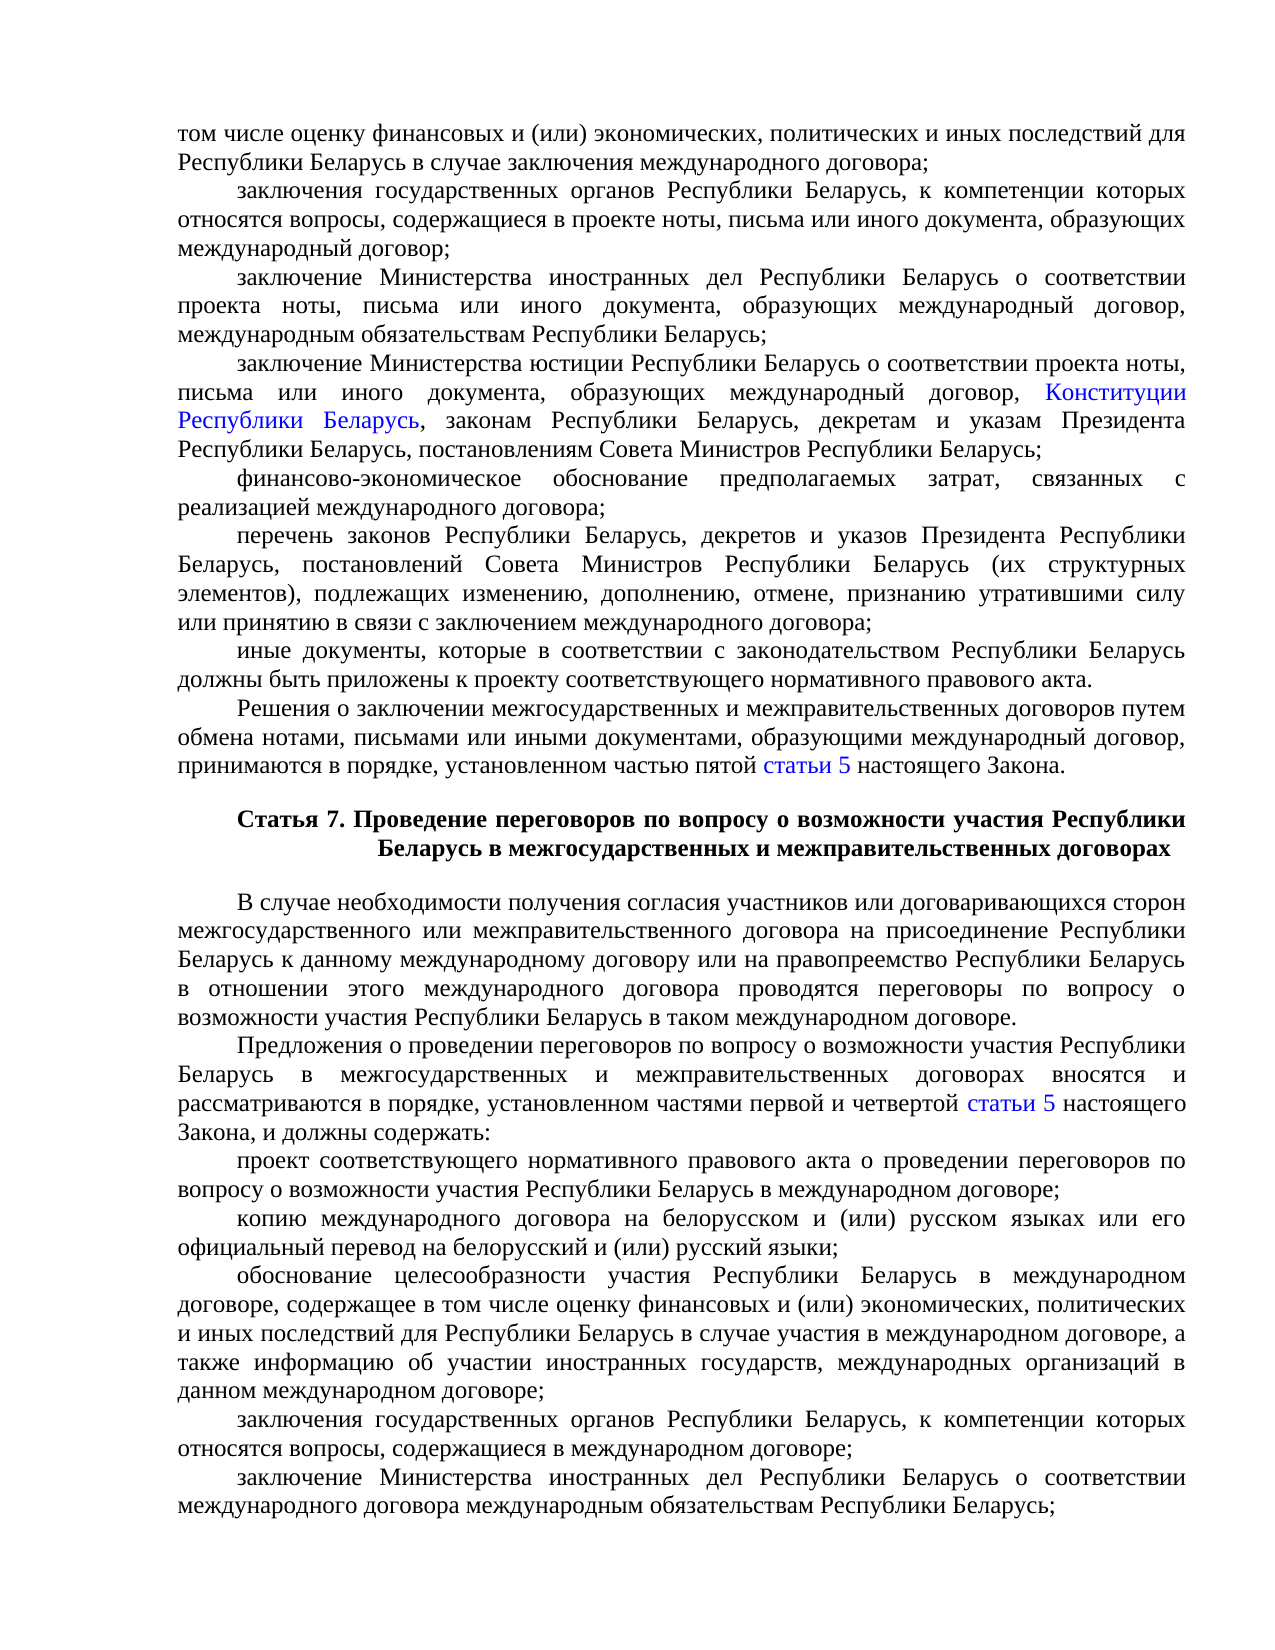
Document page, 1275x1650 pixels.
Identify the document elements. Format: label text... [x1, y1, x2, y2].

text В случае необходимости получения согласия участников или договаривающихся сторон межгосударственного или межправительственного договора на присоединение Республики Беларусь к данному международному договору или на правопреемство Республики Беларусь в отношении этого международного договора проводятся переговоры по вопросу о возможности участия Республики Беларусь в таком международном договоре. [177, 887, 1186, 1031]
text заключение Министерства иностранных дел Республики Беларусь о соответствии международного договора международным обязательствам Республики Беларусь; [177, 1462, 1186, 1519]
text заключения государственных органов Республики Беларусь, к компетенции которых относятся вопросы, содержащиеся в проекте ноты, письма или иного документа, образующих международный договор; [177, 176, 1186, 262]
text заключения государственных органов Республики Беларусь, к компетенции которых относятся вопросы, содержащиеся в международном договоре; [177, 1404, 1186, 1462]
text заключение Министерства иностранных дел Республики Беларусь о соответствии проекта ноты, письма или иного документа, образующих международный договор, международным обязательствам Республики Беларусь; [177, 262, 1186, 348]
text Предложения о проведении переговоров по вопросу о возможности участия Республики Беларусь в межгосударственных и межправительственных договорах вносятся и рассматриваются в порядке, установленном частями первой и четвертой статьи 5 настоящего Закона, и должны содержать: [177, 1031, 1186, 1146]
text финансово-экономическое обоснование предполагаемых затрат, связанных с реализацией международного договора; [177, 463, 1186, 521]
text Статья 7. Проведение переговоров по вопросу о возможности участия Республики Беларусь в межгосударственных и межправительственных договорах [237, 804, 1186, 862]
text проект соответствующего нормативного правового акта о проведении переговоров по вопросу о возможности участия Республики Беларусь в международном договоре; [177, 1146, 1186, 1203]
text копию международного договора на белорусском и (или) русском языках или его официальный перевод на белорусский и (или) русский языки; [177, 1203, 1186, 1261]
text обоснование целесообразности участия Республики Беларусь в международном договоре, содержащее в том числе оценку финансовых и (или) экономических, политических и иных последствий для Республики Беларусь в случае участия в международном договоре, а также информацию об участии иностранных государств, международных организаций в данном международном договоре; [177, 1261, 1186, 1404]
text перечень законов Республики Беларусь, декретов и указов Президента Республики Беларусь, постановлений Совета Министров Республики Беларусь (их структурных элементов), подлежащих изменению, дополнению, отмене, признанию утратившими силу или принятию в связи с заключением международного договора; [177, 521, 1186, 636]
text заключение Министерства юстиции Республики Беларусь о соответствии проекта ноты, письма или иного документа, образующих международный договор, Конституции Республики Беларусь, законам Республики Беларусь, декретам и указам Президента Республики Беларусь, постановлениям Совета Министров Республики Беларусь; [177, 348, 1186, 463]
text Решения о заключении межгосударственных и межправительственных договоров путем обмена нотами, письмами или иными документами, образующими международный договор, принимаются в порядке, установленном частью пятой статьи 5 настоящего Закона. [177, 693, 1186, 779]
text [177, 118, 1186, 176]
text иные документы, которые в соответствии с законодательством Республики Беларусь должны быть приложены к проекту соответствующего нормативного правового акта. [177, 636, 1186, 693]
